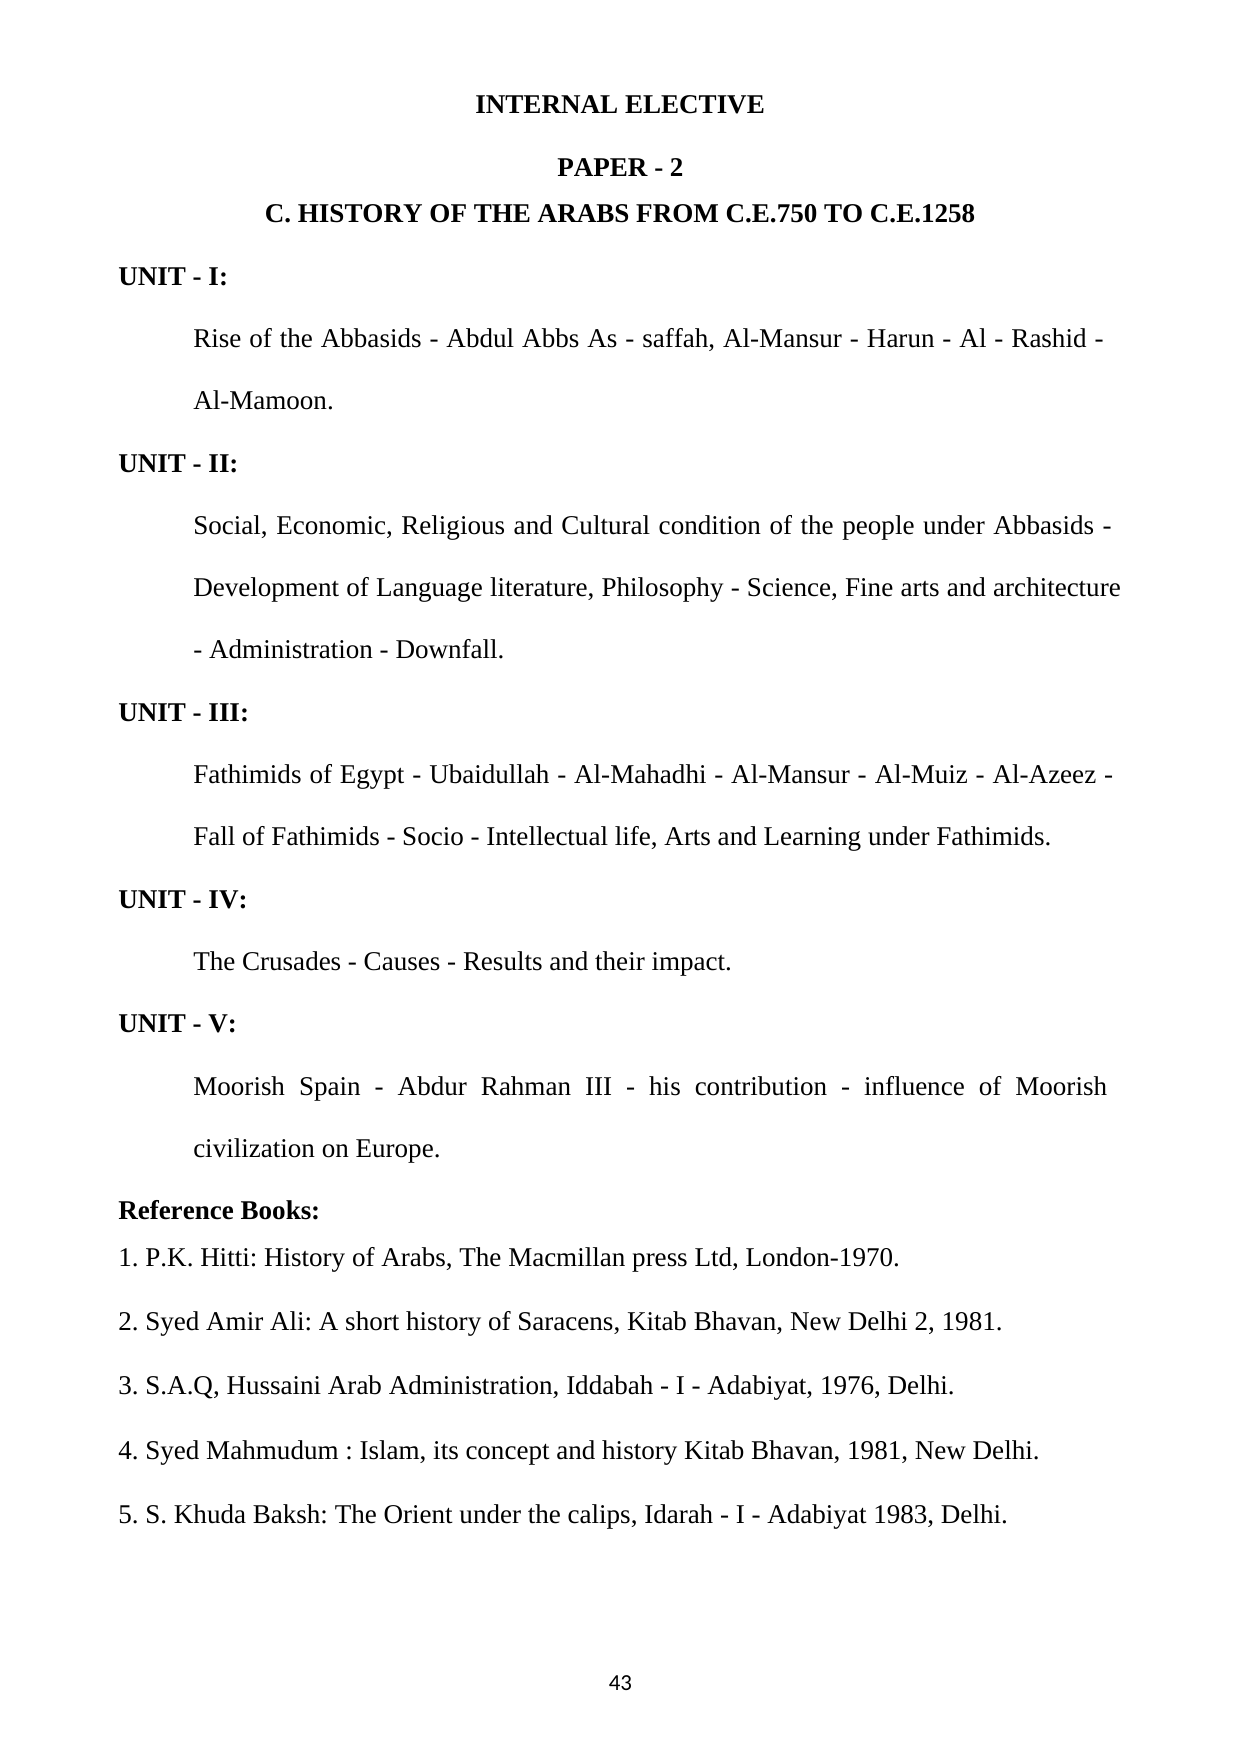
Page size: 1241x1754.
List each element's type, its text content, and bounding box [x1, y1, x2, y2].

text PAPER - 2 [118, 151, 1122, 182]
text 3. S.A.Q, Hussaini Arab Administration, Iddabah - I - Adabiyat, 1976, Delhi. [118, 1369, 1122, 1401]
text Rise of the Abbasids - Abdul Abbs As - saffah, Al-Mansur - Harun - Al - Rashid - Al-Mamoon. [118, 322, 1122, 416]
text 1. P.K. Hitti: History of Arabs, The Macmillan press Ltd, London-1970. [118, 1241, 1122, 1272]
text UNIT - II: [118, 447, 1122, 478]
text UNIT - I: [118, 260, 1122, 291]
text Social, Economic, Religious and Cultural condition of the people under Abbasids - Development of Language literature, Philosophy - Science, Fine arts and architecture - Administration - Downfall. [118, 509, 1122, 665]
text Reference Books: [118, 1194, 1122, 1225]
text 5. S. Khuda Baksh: The Orient under the calips, Idarah - I - Adabiyat 1983, Delhi. [118, 1498, 1122, 1529]
text C. HISTORY OF THE ARABS FROM C.E.750 TO C.E.1258 [118, 198, 1122, 229]
text 4. Syed Mahmudum : Islam, its concept and history Kitab Bhavan, 1981, New Delhi. [118, 1434, 1122, 1465]
text The Crusades - Causes - Results and their impact. [118, 945, 1122, 976]
text Moorish Spain - Abdur Rahman III - his contribution - influence of Moorish civilization on Europe. [118, 1070, 1122, 1163]
text UNIT - III: [118, 696, 1122, 727]
text UNIT - V: [118, 1007, 1122, 1038]
text 2. Syed Amir Ali: A short history of Saracens, Kitab Bhavan, New Delhi 2, 1981. [118, 1305, 1122, 1336]
text UNIT - IV: [118, 883, 1122, 914]
text Fathimids of Egypt - Ubaidullah - Al-Mahadhi - Al-Mansur - Al-Muiz - Al-Azeez - Fall of Fathimids - Socio - Intellectual life, Arts and Learning under Fathimids. [118, 758, 1122, 852]
text INTERNAL ELECTIVE [118, 89, 1122, 120]
